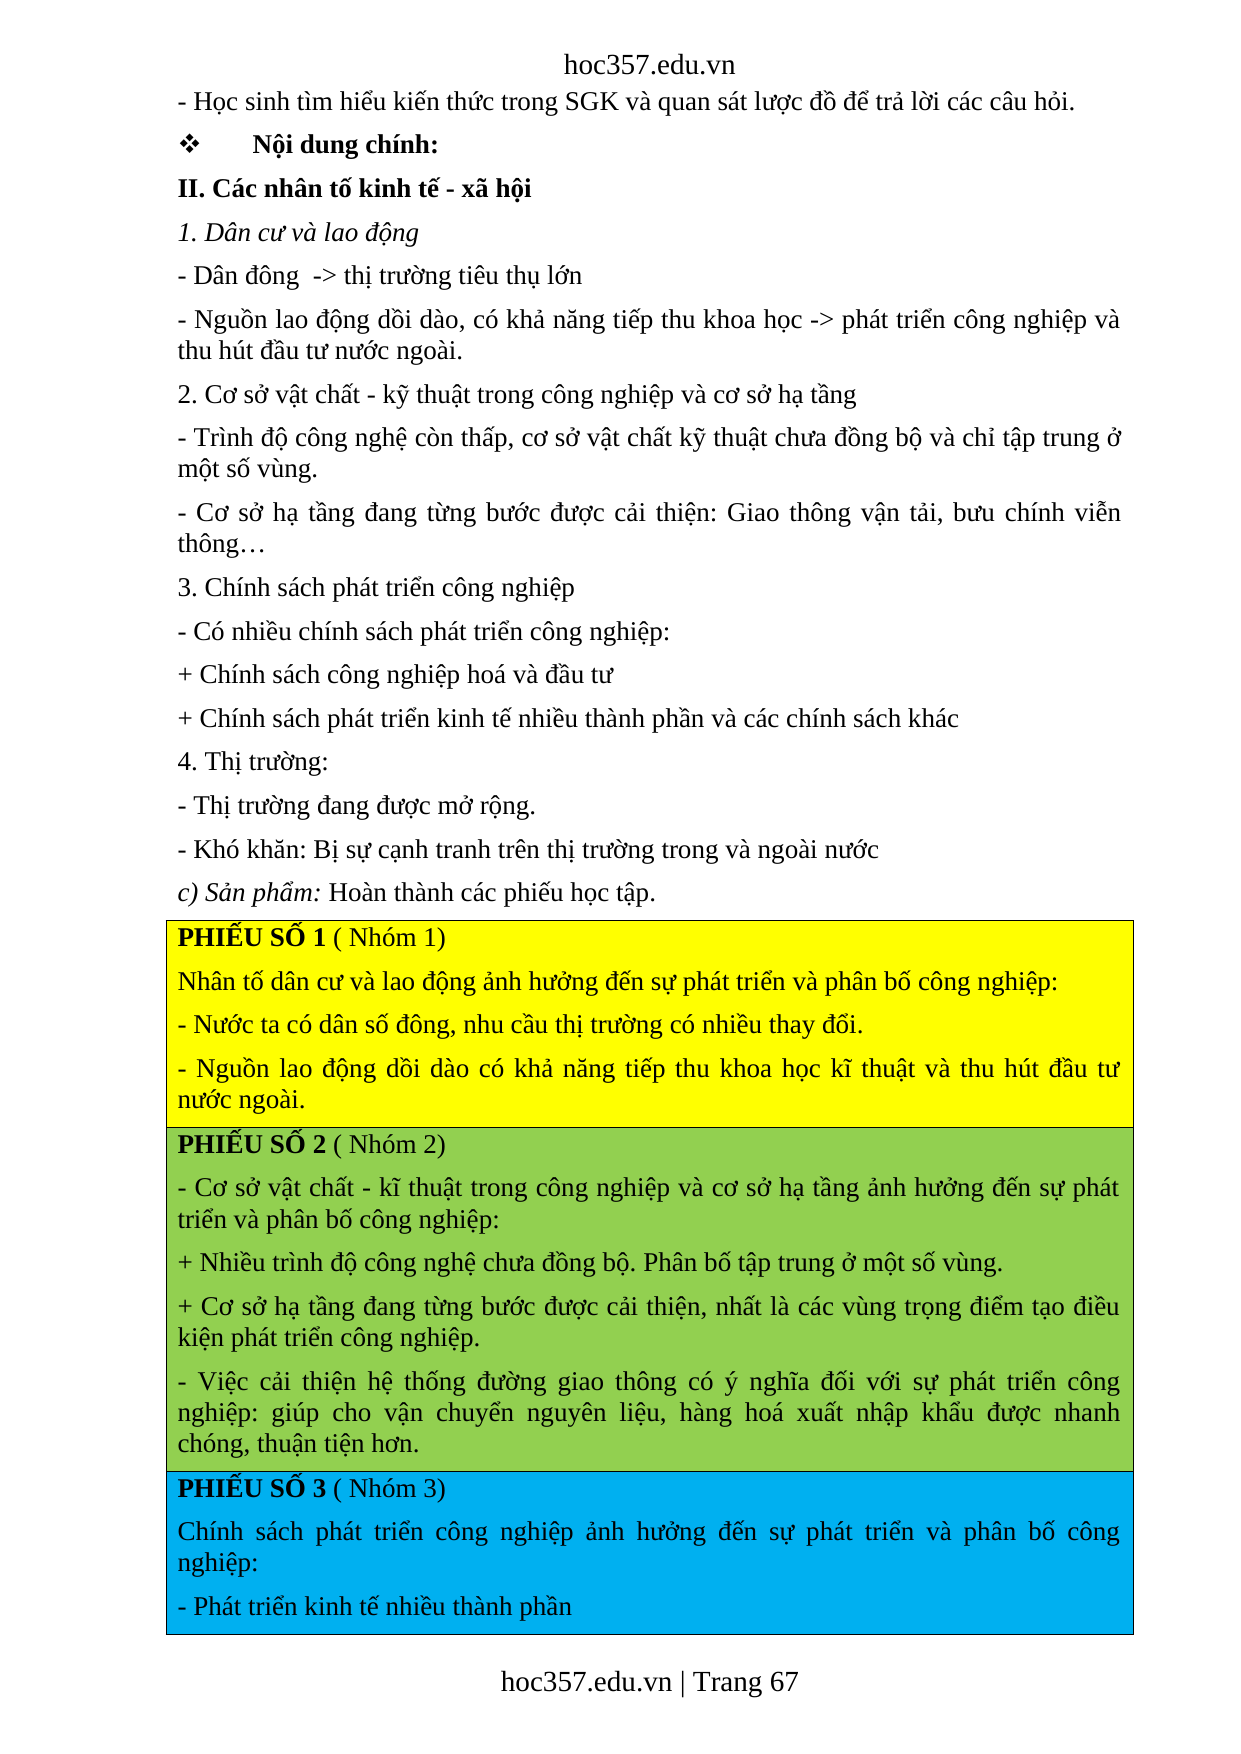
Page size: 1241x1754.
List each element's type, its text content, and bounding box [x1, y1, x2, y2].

text 4. Thị trường: [177, 746, 1122, 777]
text - Trình độ công nghệ còn thấp, cơ sở vật chất kỹ thuật chưa đồng bộ và chỉ tập trung ở một số vùng. [177, 421, 1122, 484]
text + Chính sách phát triển kinh tế nhiều thành phần và các chính sách khác [177, 702, 1122, 733]
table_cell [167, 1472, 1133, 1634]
text - Dân đông -> thị trường tiêu thụ lớn [177, 259, 1122, 290]
text + Chính sách công nghiệp hoá và đầu tư [177, 658, 1122, 689]
text - Học sinh tìm hiểu kiến thức trong SGK và quan sát lược đồ để trả lời các câu hỏi. [177, 84, 1122, 116]
text - Cơ sở hạ tầng đang từng bước được cải thiện: Giao thông vận tải, bưu chính viễn thông… [177, 496, 1122, 558]
text II. Các nhân tố kinh tế - xã hội [177, 172, 1122, 203]
text c) Sản phẩm: Hoàn thành các phiếu học tập. [177, 876, 1122, 908]
text 2. Cơ sở vật chất - kỹ thuật trong công nghiệp và cơ sở hạ tầng [177, 378, 1122, 409]
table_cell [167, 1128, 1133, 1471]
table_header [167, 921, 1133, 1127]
text 1. Dân cư và lao động [177, 216, 1122, 247]
text - Khó khăn: Bị sự cạnh tranh trên thị trường trong và ngoài nước [177, 833, 1122, 864]
list Nội dung chính: [177, 128, 1122, 159]
text 3. Chính sách phát triển công nghiệp [177, 571, 1122, 602]
text - Có nhiều chính sách phát triển công nghiệp: [177, 614, 1122, 646]
text - Thị trường đang được mở rộng. [177, 789, 1122, 820]
text - Nguồn lao động dồi dào, có khả năng tiếp thu khoa học -> phát triển công nghiệp và thu hút đầu tư nước ngoài. [177, 303, 1122, 365]
